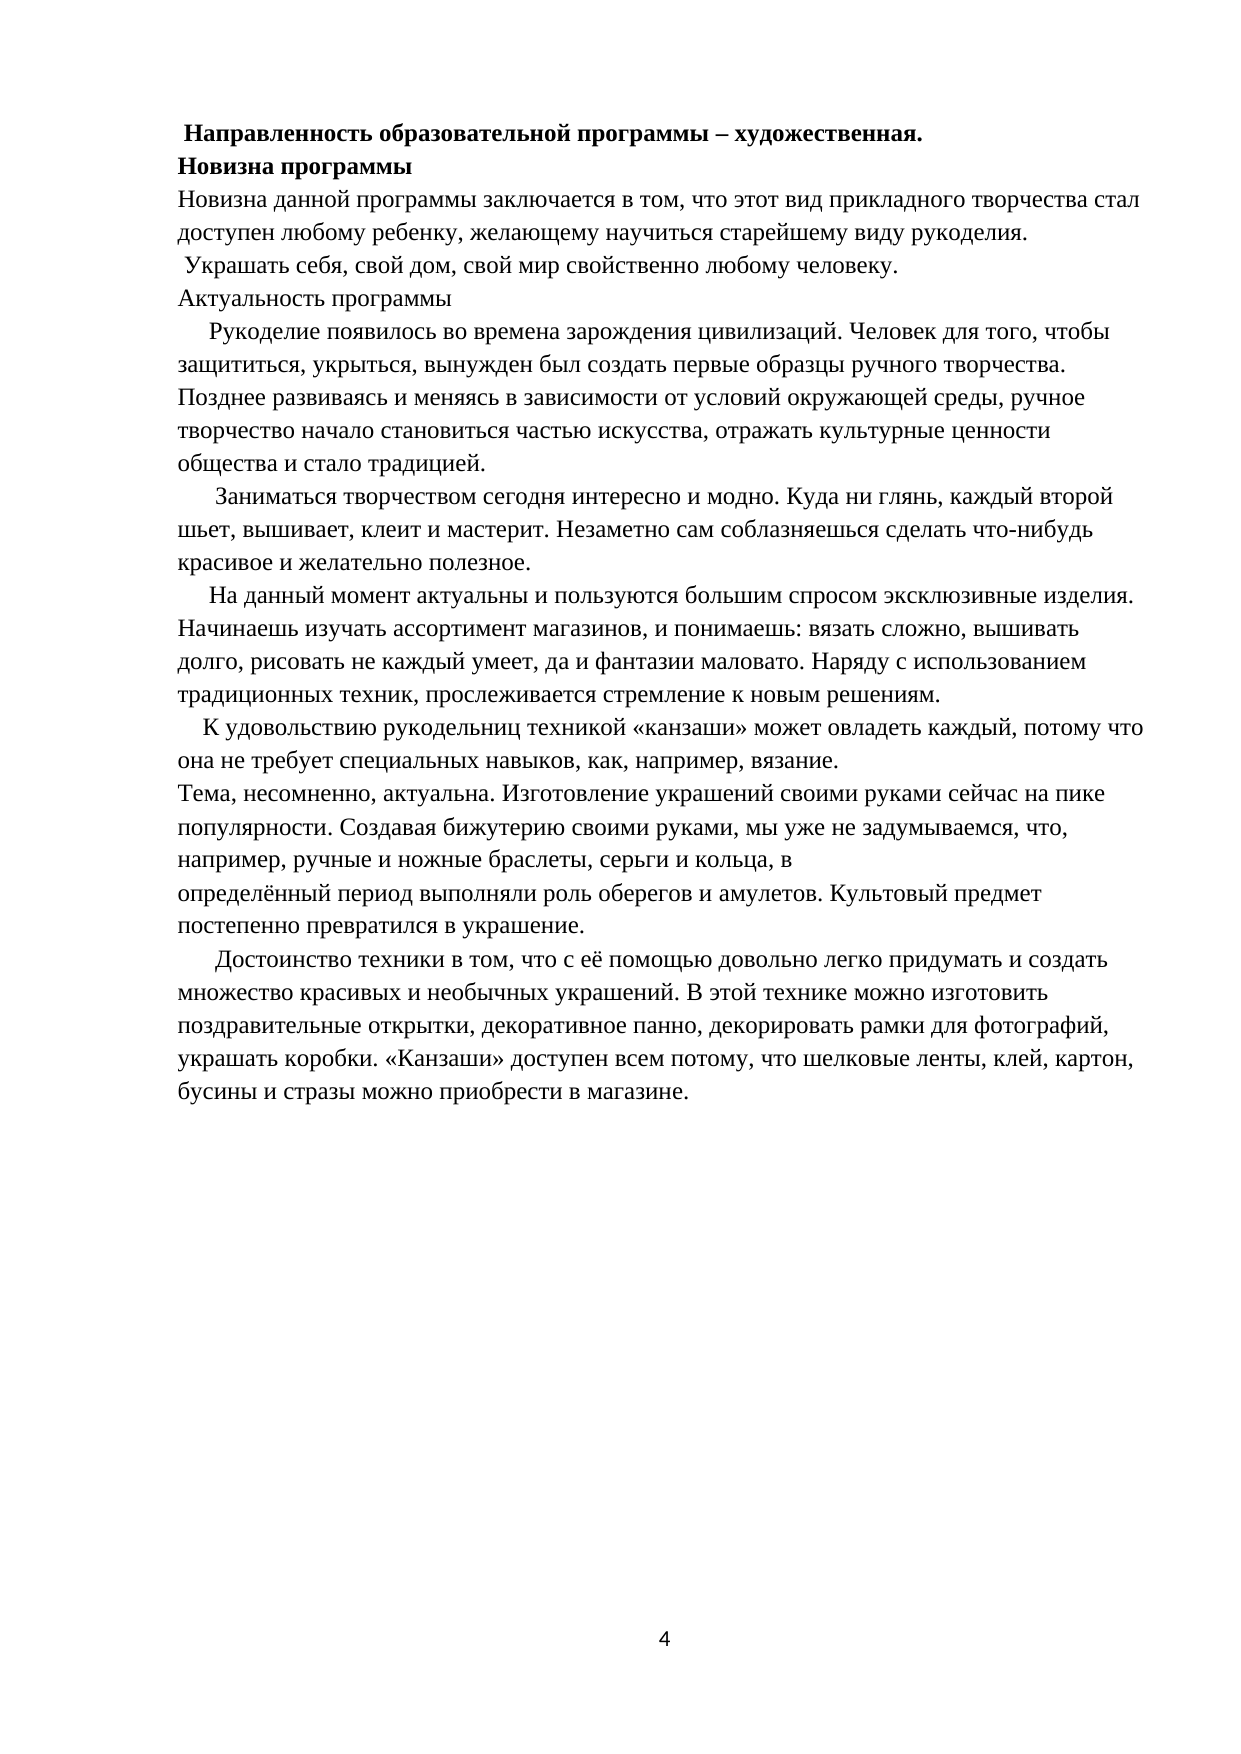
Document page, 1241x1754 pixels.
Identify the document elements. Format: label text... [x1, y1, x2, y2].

text Новизна данной программы заключается в том, что этот вид прикладного творчества стал доступен любому ребенку, желающему научиться старейшему виду рукоделия. [177, 184, 1152, 246]
text Новизна программы [177, 151, 1152, 180]
text К удовольствию рукодельниц техникой «канзаши» может овладеть каждый, потому что она не требует специальных навыков, как, например, вязание. [177, 712, 1152, 774]
text Тема, несомненно, актуальна. Изготовление украшений своими руками сейчас на пике популярности. Создавая бижутерию своими руками, мы уже не задумываемся, что, например, ручные и ножные браслеты, серьги и кольца, в определённый период выполняли роль оберегов и амулетов. Культовый предмет постепенно превратился в украшение. [177, 778, 1152, 939]
text Достоинство техники в том, что с её помощью довольно легко придумать и создать множество красивых и необычных украшений. В этой технике можно изготовить поздравительные открытки, декоративное панно, декорировать рамки для фотографий, украшать коробки. «Канзаши» доступен всем потому, что шелковые ленты, клей, картон, бусины и стразы можно приобрести в магазине. [177, 944, 1152, 1104]
text На данный момент актуальны и пользуются большим спросом эксклюзивные изделия. Начинаешь изучать ассортимент магазинов, и понимаешь: вязать сложно, вышивать долго, рисовать не каждый умеет, да и фантазии маловато. Наряду с использованием традиционных техник, прослеживается стремление к новым решениям. [177, 580, 1152, 708]
text Заниматься творчеством сегодня интересно и модно. Куда ни глянь, каждый второй шьет, вышивает, клеит и мастерит. Незаметно сам соблазняешься сделать что-нибудь красивое и желательно полезное. [177, 481, 1152, 576]
text Актуальность программы [177, 283, 1152, 312]
text Направленность образовательной программы – художественная. [177, 118, 1152, 147]
text Украшать себя, свой дом, свой мир свойственно любому человеку. [177, 250, 1152, 279]
text Рукоделие появилось во времена зарождения цивилизаций. Человек для того, чтобы защититься, укрыться, вынужден был создать первые образцы ручного творчества. Позднее развиваясь и меняясь в зависимости от условий окружающей среды, ручное творчество начало становиться частью искусства, отражать культурные ценности общества и стало традицией. [177, 316, 1152, 477]
